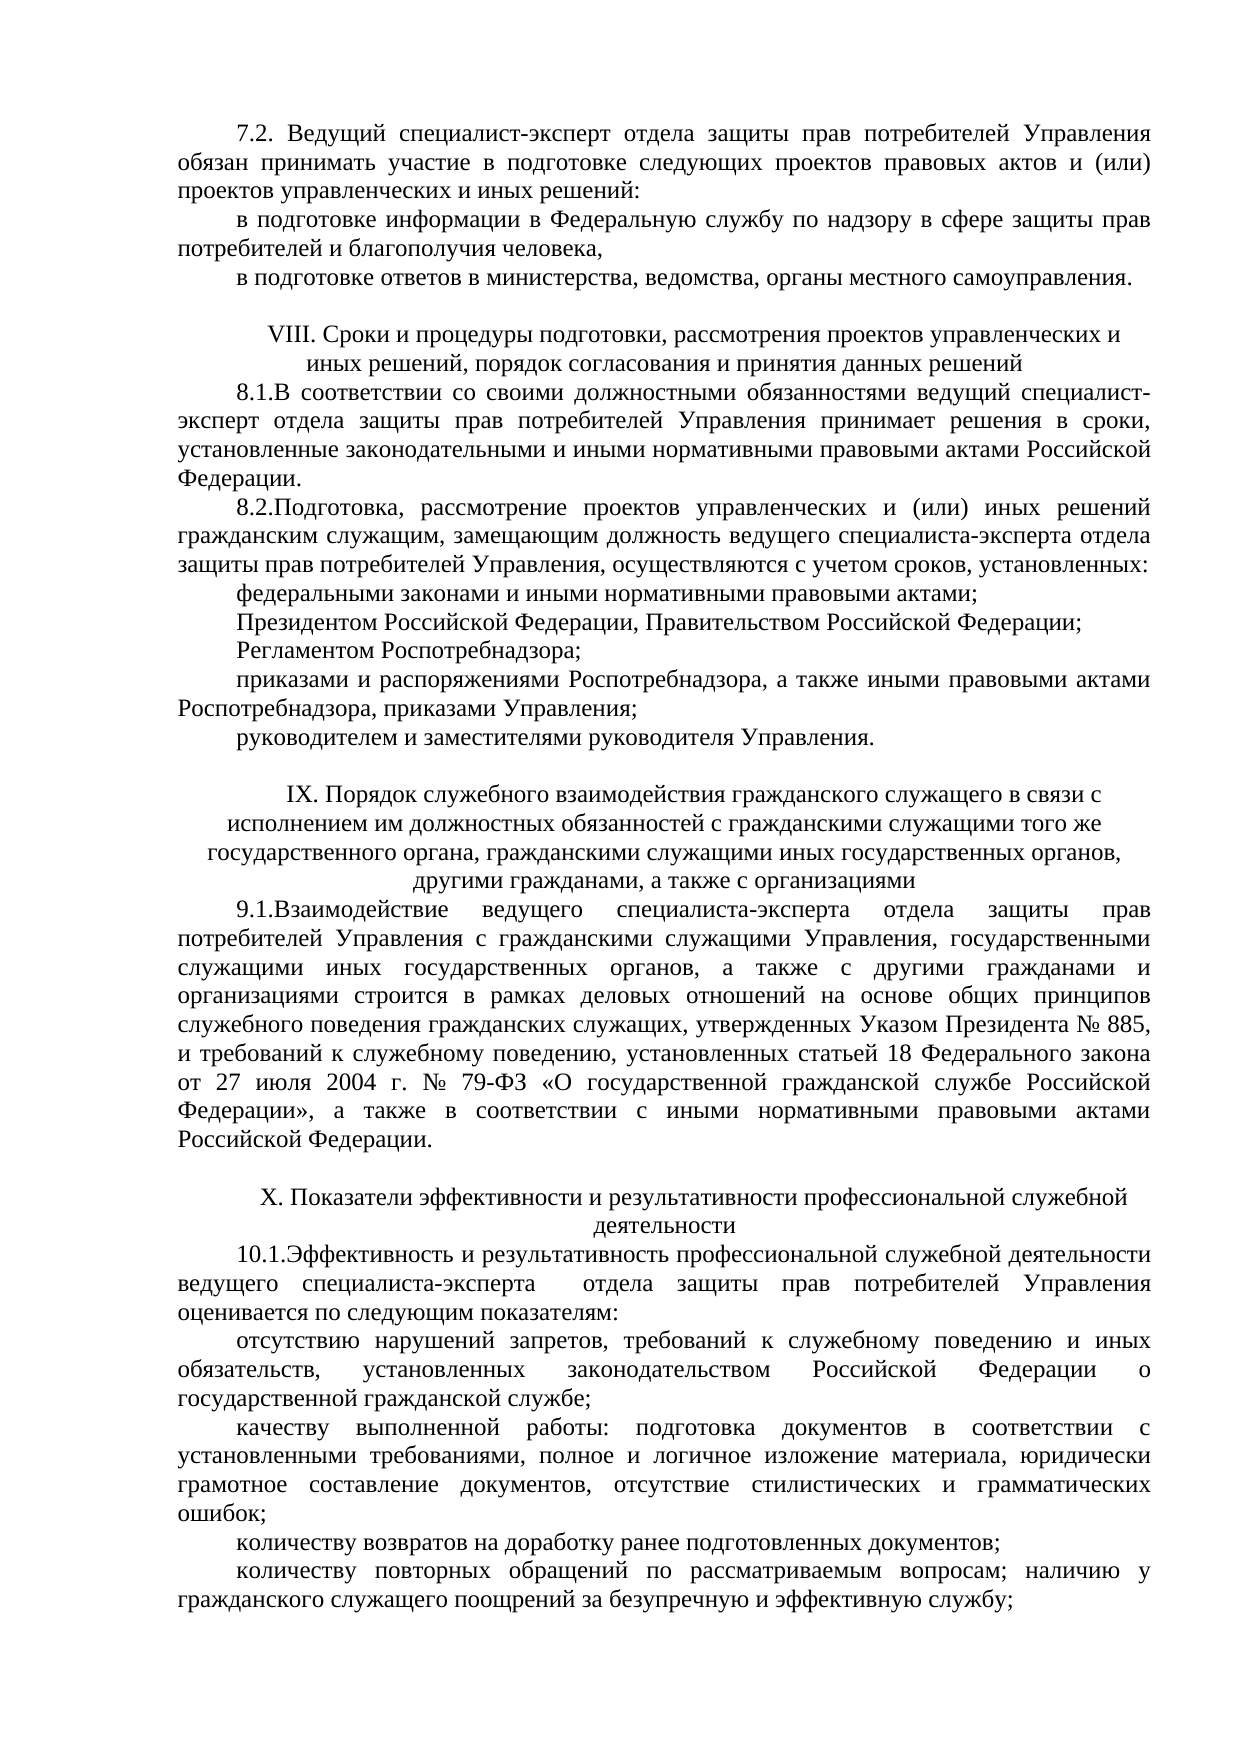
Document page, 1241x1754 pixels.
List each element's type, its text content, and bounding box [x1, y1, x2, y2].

text X. Показатели эффективности и результативности профессиональной служебной деятельности [177, 1182, 1152, 1239]
text руководителем и заместителями руководителя Управления. [177, 722, 1152, 751]
text Президентом Российской Федерации, Правительством Российской Федерации; [177, 607, 1152, 636]
text отсутствию нарушений запретов, требований к служебному поведению и иных обязательств, установленных законодательством Российской Федерации о государственной гражданской службе; [177, 1326, 1152, 1412]
text 9.1.Взаимодействие ведущего специалиста-эксперта отдела защиты прав потребителей Управления с гражданскими служащими Управления, государственными служащими иных государственных органов, а также с другими гражданами и организациями строится в рамках деловых отношений на основе общих принципов служебного поведения гражданских служащих, утвержденных Указом Президента № 885, и требований к служебному поведению, установленных статьей 18 Федерального закона от 27 июля 2004 г. № 79-ФЗ «О государственной гражданской службе Российской Федерации», а также в соответствии с иными нормативными правовыми актами Российской Федерации. [177, 894, 1152, 1153]
text качеству выполненной работы: подготовка документов в соответствии с установленными требованиями, полное и логичное изложение материала, юридически грамотное составление документов, отсутствие стилистических и грамматических ошибок; [177, 1412, 1152, 1527]
text федеральными законами и иными нормативными правовыми актами; [177, 578, 1152, 607]
text в подготовке информации в Федеральную службу по надзору в сфере защиты прав потребителей и благополучия человека, [177, 204, 1152, 262]
text Регламентом Роспотребнадзора; [177, 636, 1152, 664]
text 8.2.Подготовка, рассмотрение проектов управленческих и (или) иных решений гражданским служащим, замещающим должность ведущего специалиста-эксперта отдела защиты прав потребителей Управления, осуществляются с учетом сроков, установленных: [177, 492, 1152, 578]
text количеству повторных обращений по рассматриваемым вопросам; наличию у гражданского служащего поощрений за безупречную и эффективную службу; [177, 1556, 1152, 1613]
text 10.1.Эффективность и результативность профессиональной служебной деятельности ведущего специалиста-эксперта отдела защиты прав потребителей Управления оценивается по следующим показателям: [177, 1239, 1152, 1326]
text 8.1.В соответствии со своими должностными обязанностями ведущий специалист-эксперт отдела защиты прав потребителей Управления принимает решения в сроки, установленные законодательными и иными нормативными правовыми актами Российской Федерации. [177, 377, 1152, 492]
text IX. Порядок служебного взаимодействия гражданского служащего в связи с исполнением им должностных обязанностей с гражданскими служащими того же государственного органа, гражданскими служащими иных государственных органов, другими гражданами, а также с организациями [177, 779, 1152, 894]
text 7.2. Ведущий специалист-эксперт отдела защиты прав потребителей Управления обязан принимать участие в подготовке следующих проектов правовых актов и (или) проектов управленческих и иных решений: [177, 118, 1152, 204]
text в подготовке ответов в министерства, ведомства, органы местного самоуправления. [177, 262, 1152, 291]
text приказами и распоряжениями Роспотребнадзора, а также иными правовыми актами Роспотребнадзора, приказами Управления; [177, 664, 1152, 722]
text количеству возвратов на доработку ранее подготовленных документов; [177, 1527, 1152, 1556]
text VIII. Сроки и процедуры подготовки, рассмотрения проектов управленческих и иных решений, порядок согласования и принятия данных решений [177, 319, 1152, 377]
